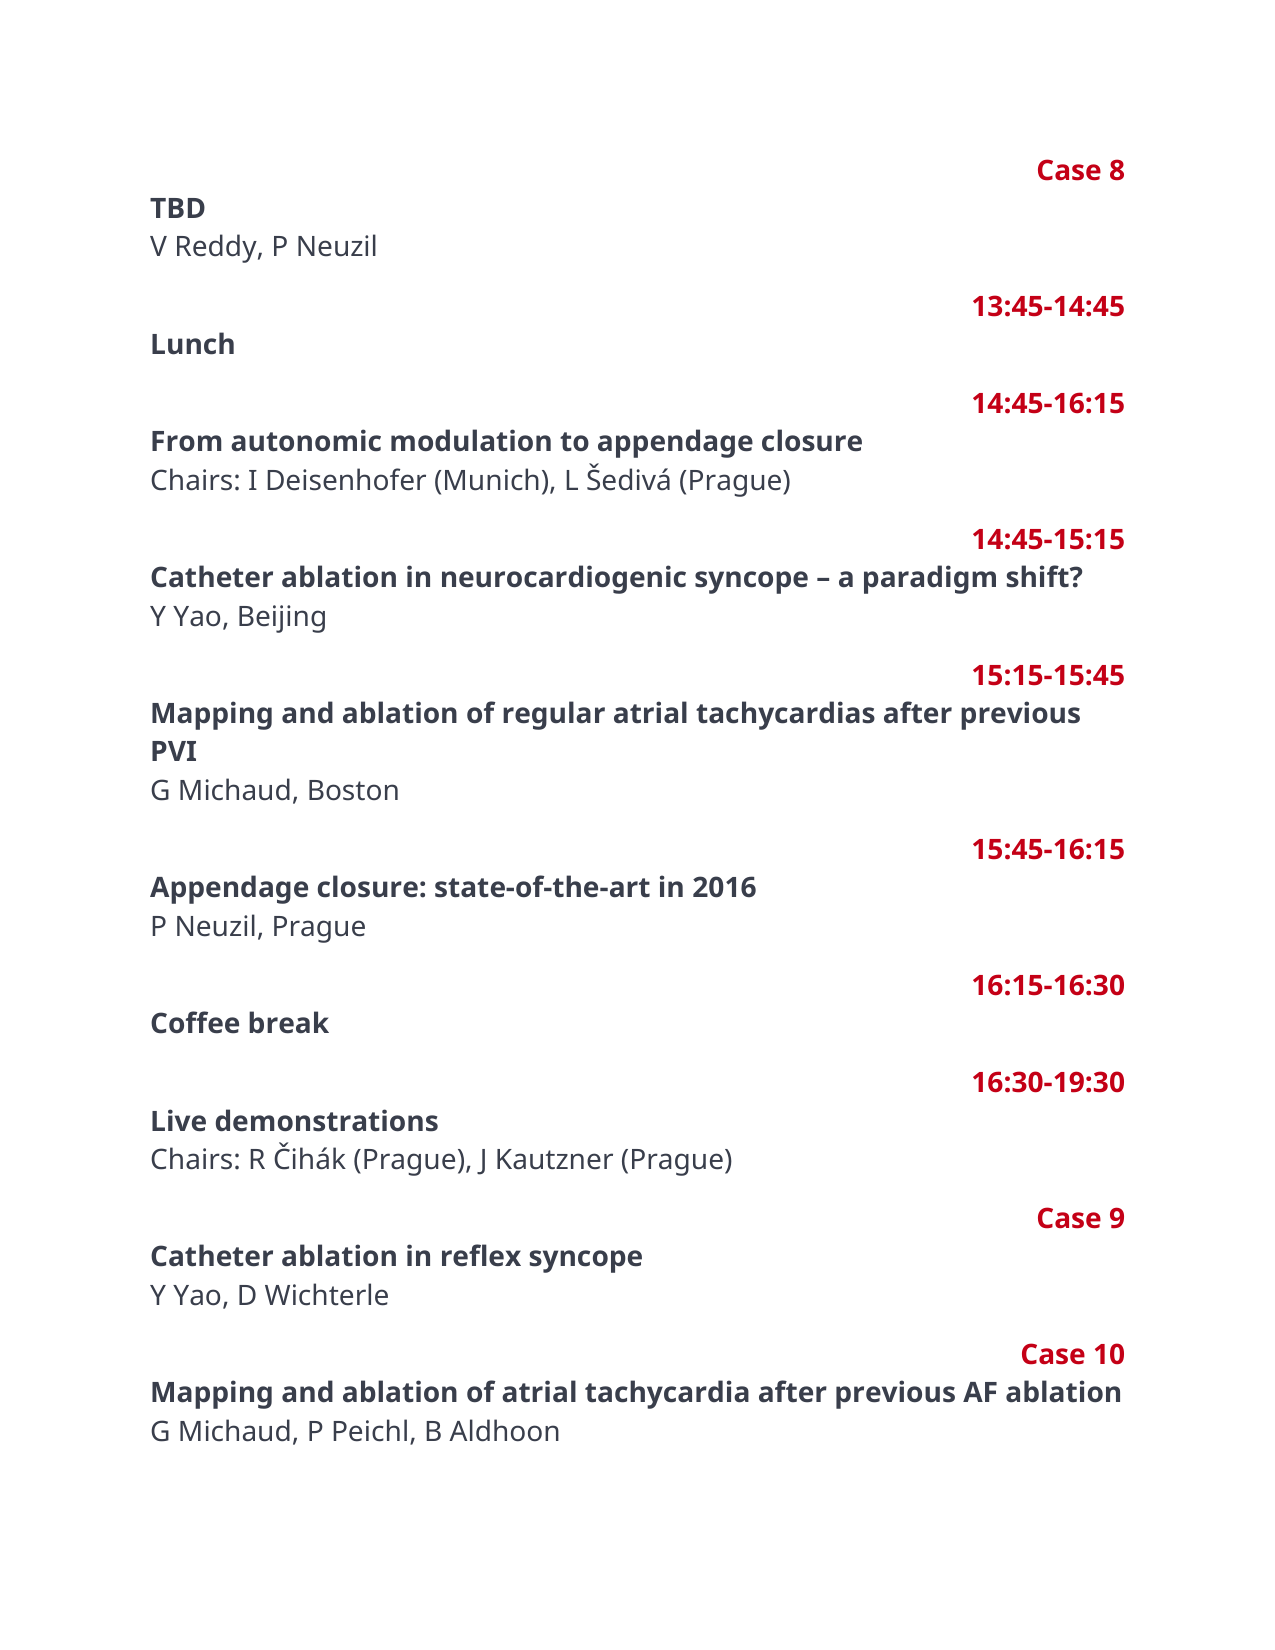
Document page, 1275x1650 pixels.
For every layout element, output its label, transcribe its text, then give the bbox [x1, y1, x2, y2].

text 13:45-14:45 [150, 286, 1125, 324]
text Catheter ablation in reflex syncope Y Yao, D Wichterle [150, 1237, 1125, 1313]
text Lunch [150, 324, 1125, 362]
text Live demonstrations Chairs: R Čihák (Prague), J Kautzner (Prague) [150, 1101, 1125, 1177]
text Mapping and ablation of atrial tachycardia after previous AF ablation G Michaud, P Peichl, B Aldhoon [150, 1372, 1125, 1449]
text Appendage closure: state-of-the-art in 2016 P Neuzil, Prague [150, 867, 1125, 944]
text Coffee break [150, 1003, 1125, 1042]
text 15:15-15:45 [150, 655, 1125, 693]
text Case 8 [150, 150, 1125, 188]
text Catheter ablation in neurocardiogenic syncope – a paradigm shift? Y Yao, Beijing [150, 557, 1125, 634]
text 15:45-16:15 [150, 829, 1125, 867]
text Mapping and ablation of regular atrial tachycardias after previous PVI G Michaud, Boston [150, 693, 1125, 808]
text Case 9 [150, 1198, 1125, 1237]
text 14:45-15:15 [150, 519, 1125, 557]
text 16:15-16:30 [150, 965, 1125, 1003]
text 16:30-19:30 [150, 1062, 1125, 1101]
text From autonomic modulation to appendage closure Chairs: I Deisenhofer (Munich), L Šedivá (Prague) [150, 422, 1125, 498]
text Case 10 [150, 1334, 1125, 1372]
text 14:45-16:15 [150, 383, 1125, 422]
text TBD V Reddy, P Neuzil [150, 188, 1125, 265]
